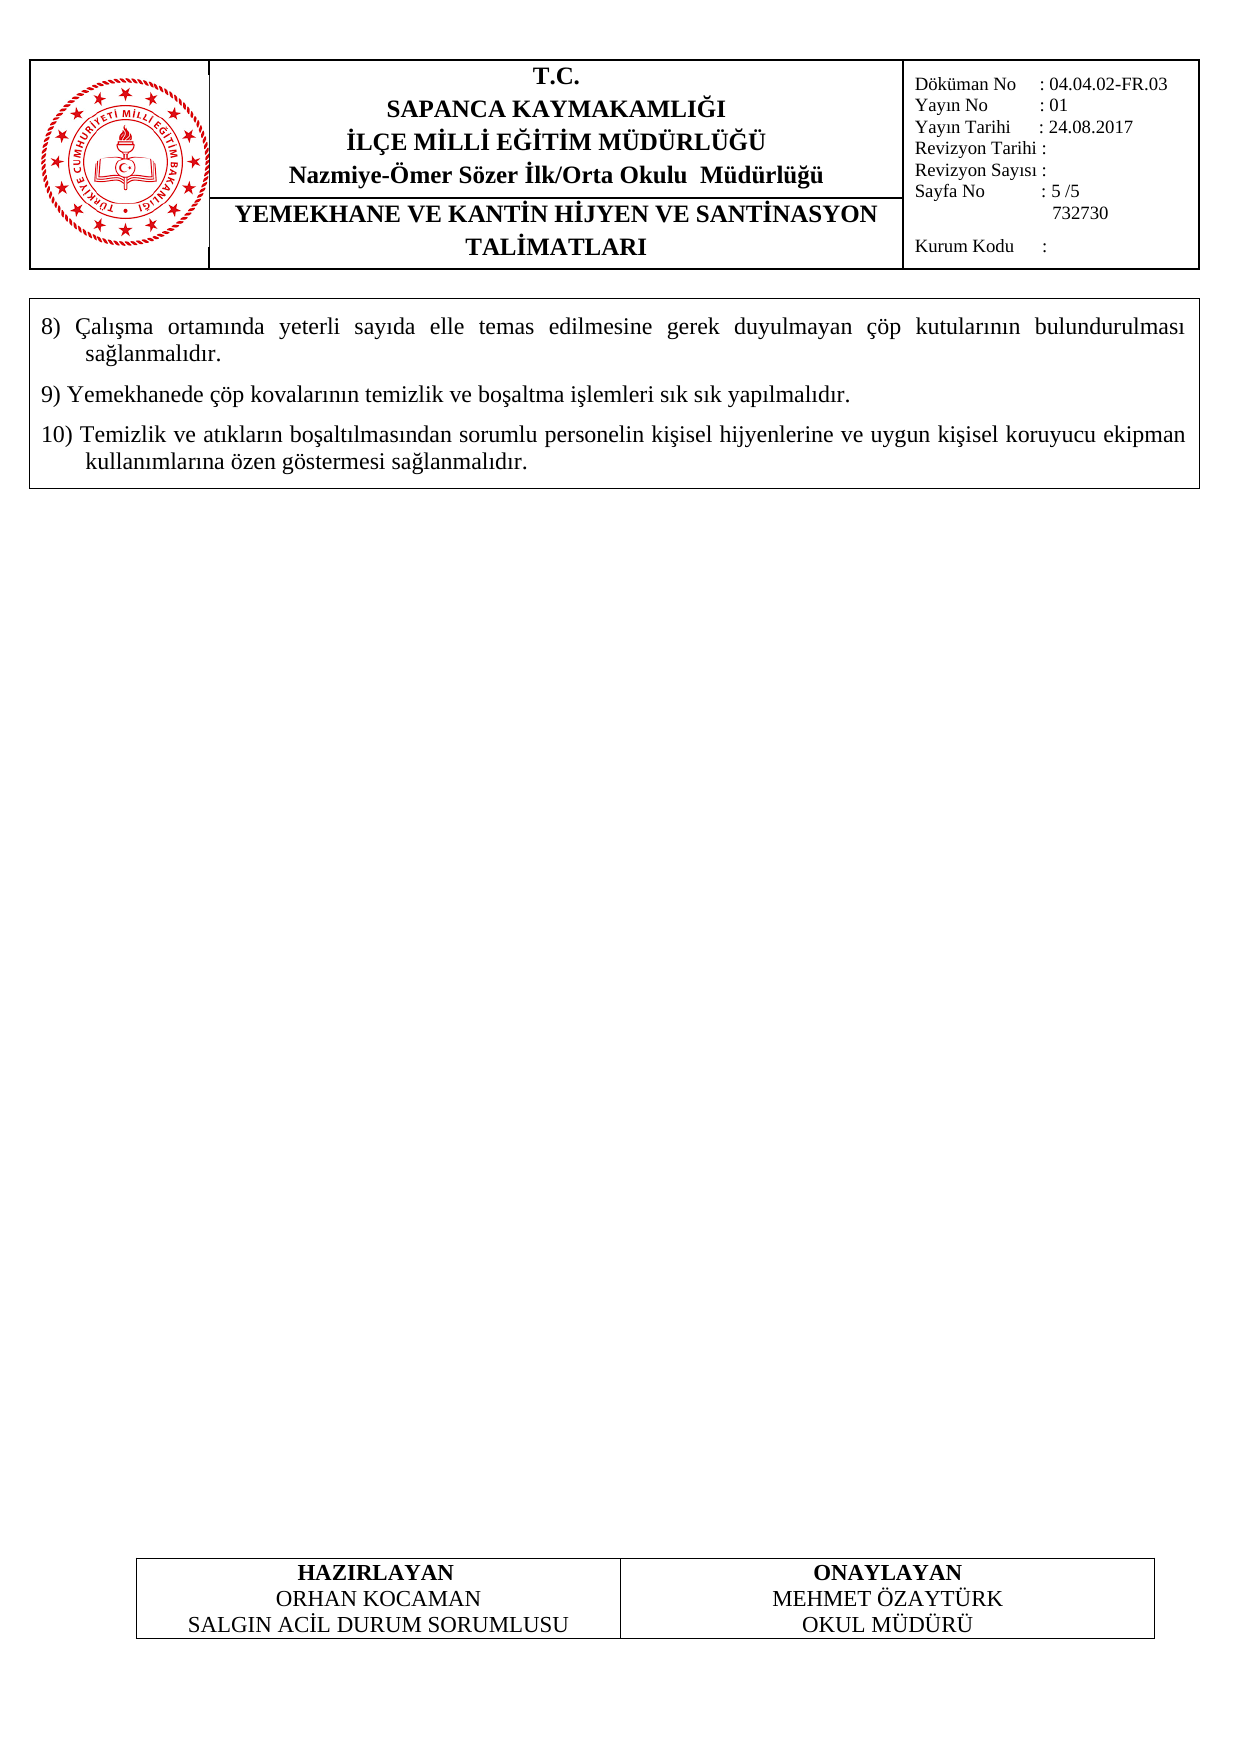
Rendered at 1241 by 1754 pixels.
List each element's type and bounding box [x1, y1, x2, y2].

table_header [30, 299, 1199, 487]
picture [40, 75, 210, 247]
